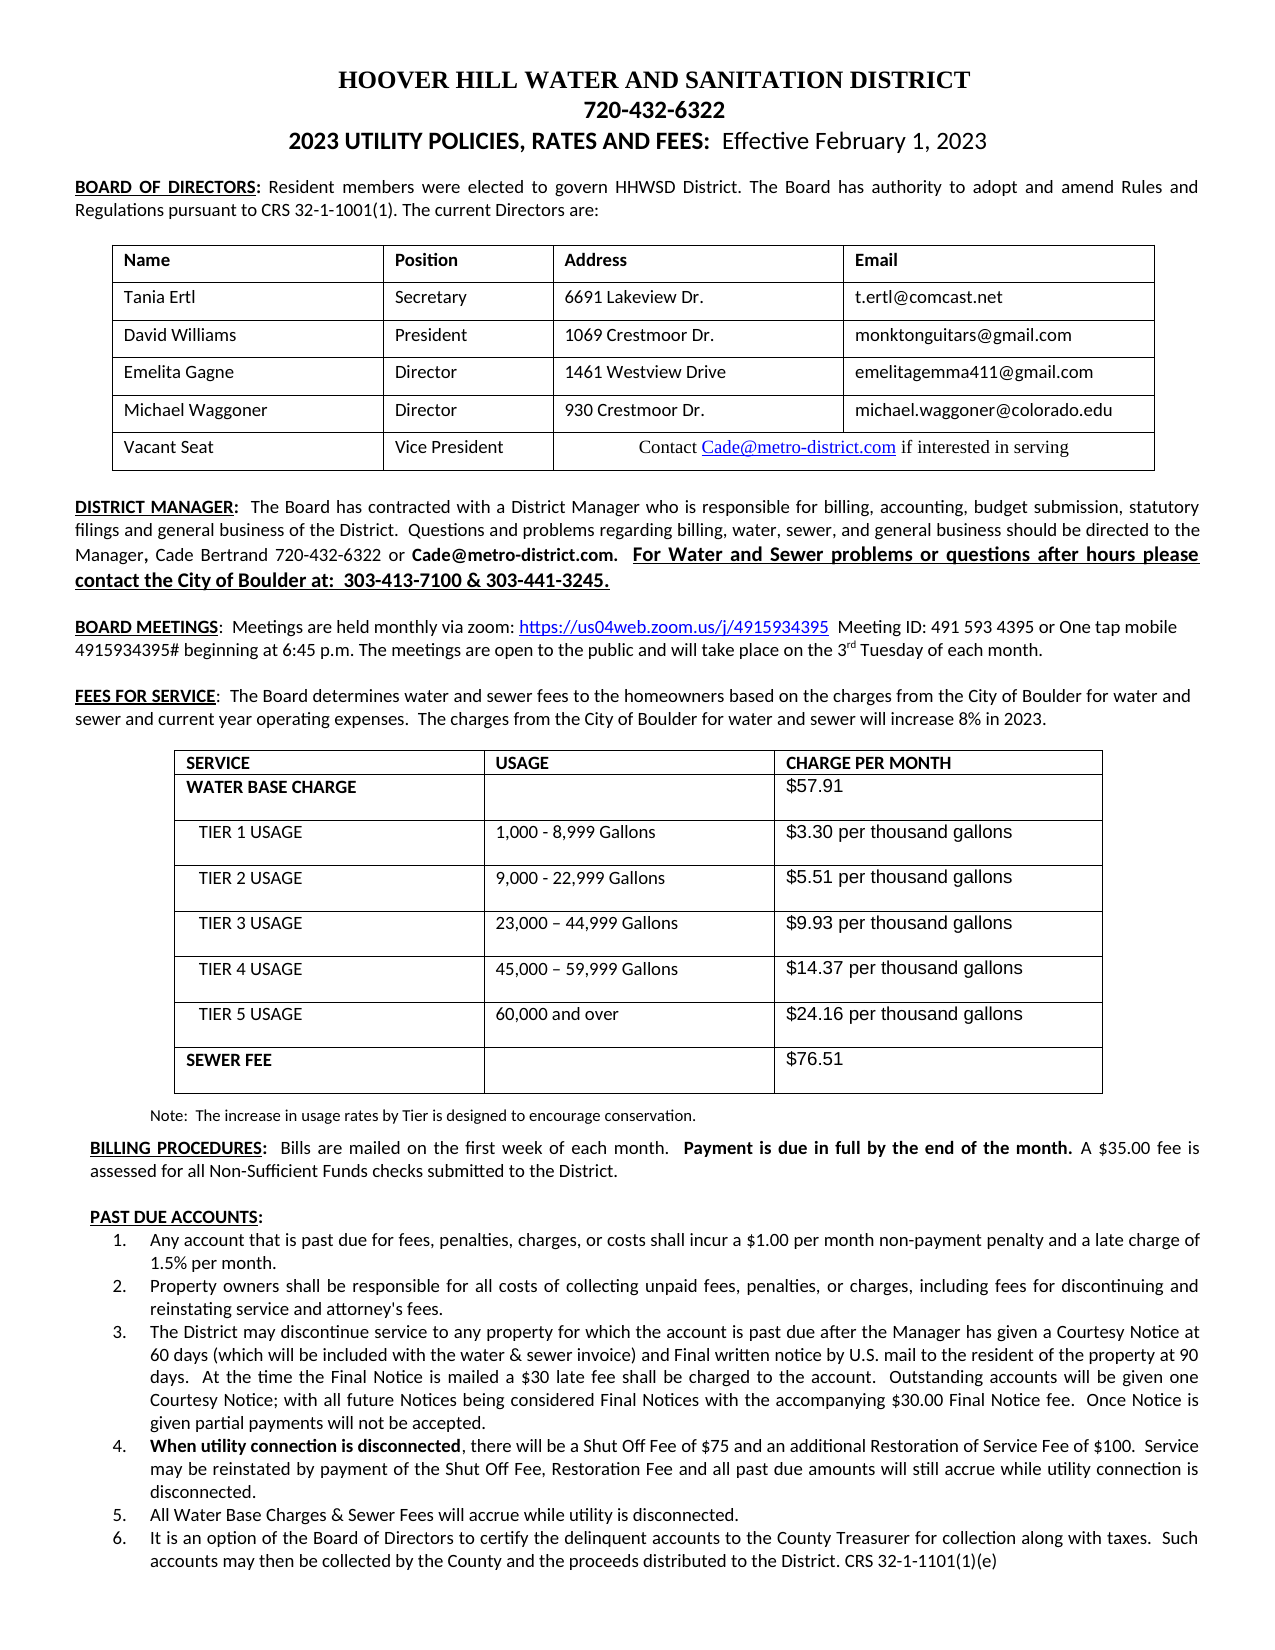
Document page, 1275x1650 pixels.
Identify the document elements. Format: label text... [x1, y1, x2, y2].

table_cell $14.37 per thousand gallons [775, 957, 1102, 1002]
list The District may discontinue service to any property for which the account is past due after the Manager has given a Courtesy Notice at 60 days (which will be included with the water & sewer invoice) and Final written notice by U.S. mail to the resident of the property at 90 days. At the time the Final Notice is mailed a $30 late fee shall be charged to the account. Outstanding accounts will be given one Courtesy Notice; with all future Notices being considered Final Notices with the accompanying $30.00 Final Notice fee. Once Notice is given partial payments will not be accepted. [112, 1320, 1200, 1434]
text BOARD OF DIRECTORS: Resident members were elected to govern HHWSD District. The Board has authority to adopt and amend Rules and Regulations pursuant to CRS 32-1-1001(1). The current Directors are: [75, 176, 1200, 222]
table_cell TIER 1 USAGE [175, 821, 484, 865]
list It is an option of the Board of Directors to certify the delinquent accounts to the County Treasurer for collection along with taxes. Such accounts may then be collected by the County and the proceeds distributed to the District. CRS 32-1-1101(1)(e) [112, 1526, 1200, 1572]
table_cell 60,000 and over [485, 1003, 774, 1047]
table_header CHARGE PER MONTH [775, 751, 1102, 774]
table_cell TIER 5 USAGE [175, 1003, 484, 1047]
table_cell Contact Cade@metro-district.com if interested in serving [554, 433, 1154, 469]
table_cell 930 Crestmoor Dr. [554, 396, 843, 432]
table_cell $5.51 per thousand gallons [775, 866, 1102, 911]
table_cell Secretary [384, 283, 553, 319]
table_header USAGE [485, 751, 774, 774]
table_cell SEWER FEE [175, 1048, 484, 1093]
text PAST DUE ACCOUNTS: [90, 1205, 1200, 1228]
table_cell $24.16 per thousand gallons [775, 1003, 1102, 1047]
table_cell $9.93 per thousand gallons [775, 912, 1102, 956]
table_cell President [384, 321, 553, 357]
table_cell 1461 Westview Drive [554, 358, 843, 394]
text Note: The increase in usage rates by Tier is designed to encourage conservation. [90, 1105, 1200, 1125]
table_cell David Williams [113, 321, 383, 357]
table_cell emelitagemma411@gmail.com [844, 358, 1154, 394]
text HOOVER HILL WATER AND SANITATION DISTRICT [109, 66, 1200, 94]
table_cell Vacant Seat [113, 433, 383, 469]
table_cell Vice President [384, 433, 553, 469]
table_cell Tania Ertl [113, 283, 383, 319]
table_header SERVICE [175, 751, 484, 774]
table_cell Director [384, 358, 553, 394]
table_cell TIER 4 USAGE [175, 957, 484, 1002]
table_cell michael.waggoner@colorado.edu [844, 396, 1154, 432]
table_cell Director [384, 396, 553, 432]
text BOARD MEETINGS: Meetings are held monthly via zoom: https://us04web.zoom.us/j/4915934395 Meeting ID: 491 593 4395 or One tap mobile 4915934395# beginning at 6:45 p.m. The meetings are open to the public and will take place on the 3rd Tuesday of each month. [75, 615, 1192, 661]
list Any account that is past due for fees, penalties, charges, or costs shall incur a $1.00 per month non-payment penalty and a late charge of 1.5% per month. [112, 1228, 1200, 1274]
table_header Email [844, 246, 1154, 282]
table_header Name [113, 246, 383, 282]
table_cell 1,000 - 8,999 Gallons [485, 821, 774, 865]
table_cell monktonguitars@gmail.com [844, 321, 1154, 357]
text BILLING PROCEDURES: Bills are mailed on the first week of each month. Payment is due in full by the end of the month. A $35.00 fee is assessed for all Non-Sufficient Funds checks submitted to the District. [90, 1136, 1200, 1182]
text 2023 UTILITY POLICIES, RATES AND FEES: Effective February 1, 2023 [75, 125, 1200, 155]
table_header Position [384, 246, 553, 282]
text DISTRICT MANAGER: The Board has contracted with a District Manager who is responsible for billing, accounting, budget submission, statutory filings and general business of the District. Questions and problems regarding billing, water, sewer, and general business should be directed to the Manager, Cade Bertrand 720-432-6322 or Cade@metro-district.com. For Water and Sewer problems or questions after hours please contact the City of Boulder at: 303-413-7100 & 303-441-3245. [75, 496, 1200, 592]
table_cell $3.30 per thousand gallons [775, 821, 1102, 865]
list Property owners shall be responsible for all costs of collecting unpaid fees, penalties, or charges, including fees for discontinuing and reinstating service and attorney's fees. [112, 1274, 1200, 1320]
table_cell t.ertl@comcast.net [844, 283, 1154, 319]
table_cell $76.51 [775, 1048, 1102, 1093]
table_cell Michael Waggoner [113, 396, 383, 432]
table_cell WATER BASE CHARGE [175, 775, 484, 819]
table_cell [485, 775, 774, 819]
table_cell $57.91 [775, 775, 1102, 819]
table_cell 9,000 - 22,999 Gallons [485, 866, 774, 911]
list When utility connection is disconnected, there will be a Shut Off Fee of $75 and an additional Restoration of Service Fee of $100. Service may be reinstated by payment of the Shut Off Fee, Restoration Fee and all past due amounts will still accrue while utility connection is disconnected. [112, 1434, 1200, 1503]
table_cell 1069 Crestmoor Dr. [554, 321, 843, 357]
table_cell TIER 3 USAGE [175, 912, 484, 956]
table_cell Emelita Gagne [113, 358, 383, 394]
table_cell [485, 1048, 774, 1093]
list All Water Base Charges & Sewer Fees will accrue while utility is disconnected. [112, 1503, 1200, 1526]
table_cell 23,000 – 44,999 Gallons [485, 912, 774, 956]
table_cell TIER 2 USAGE [175, 866, 484, 911]
table_cell 45,000 – 59,999 Gallons [485, 957, 774, 1002]
table_cell 6691 Lakeview Dr. [554, 283, 843, 319]
text FEES FOR SERVICE: The Board determines water and sewer fees to the homeowners based on the charges from the City of Boulder for water and sewer and current year operating expenses. The charges from the City of Boulder for water and sewer will increase 8% in 2023. [75, 684, 1192, 730]
text 720-432-6322 [109, 94, 1200, 125]
table_header Address [554, 246, 843, 282]
